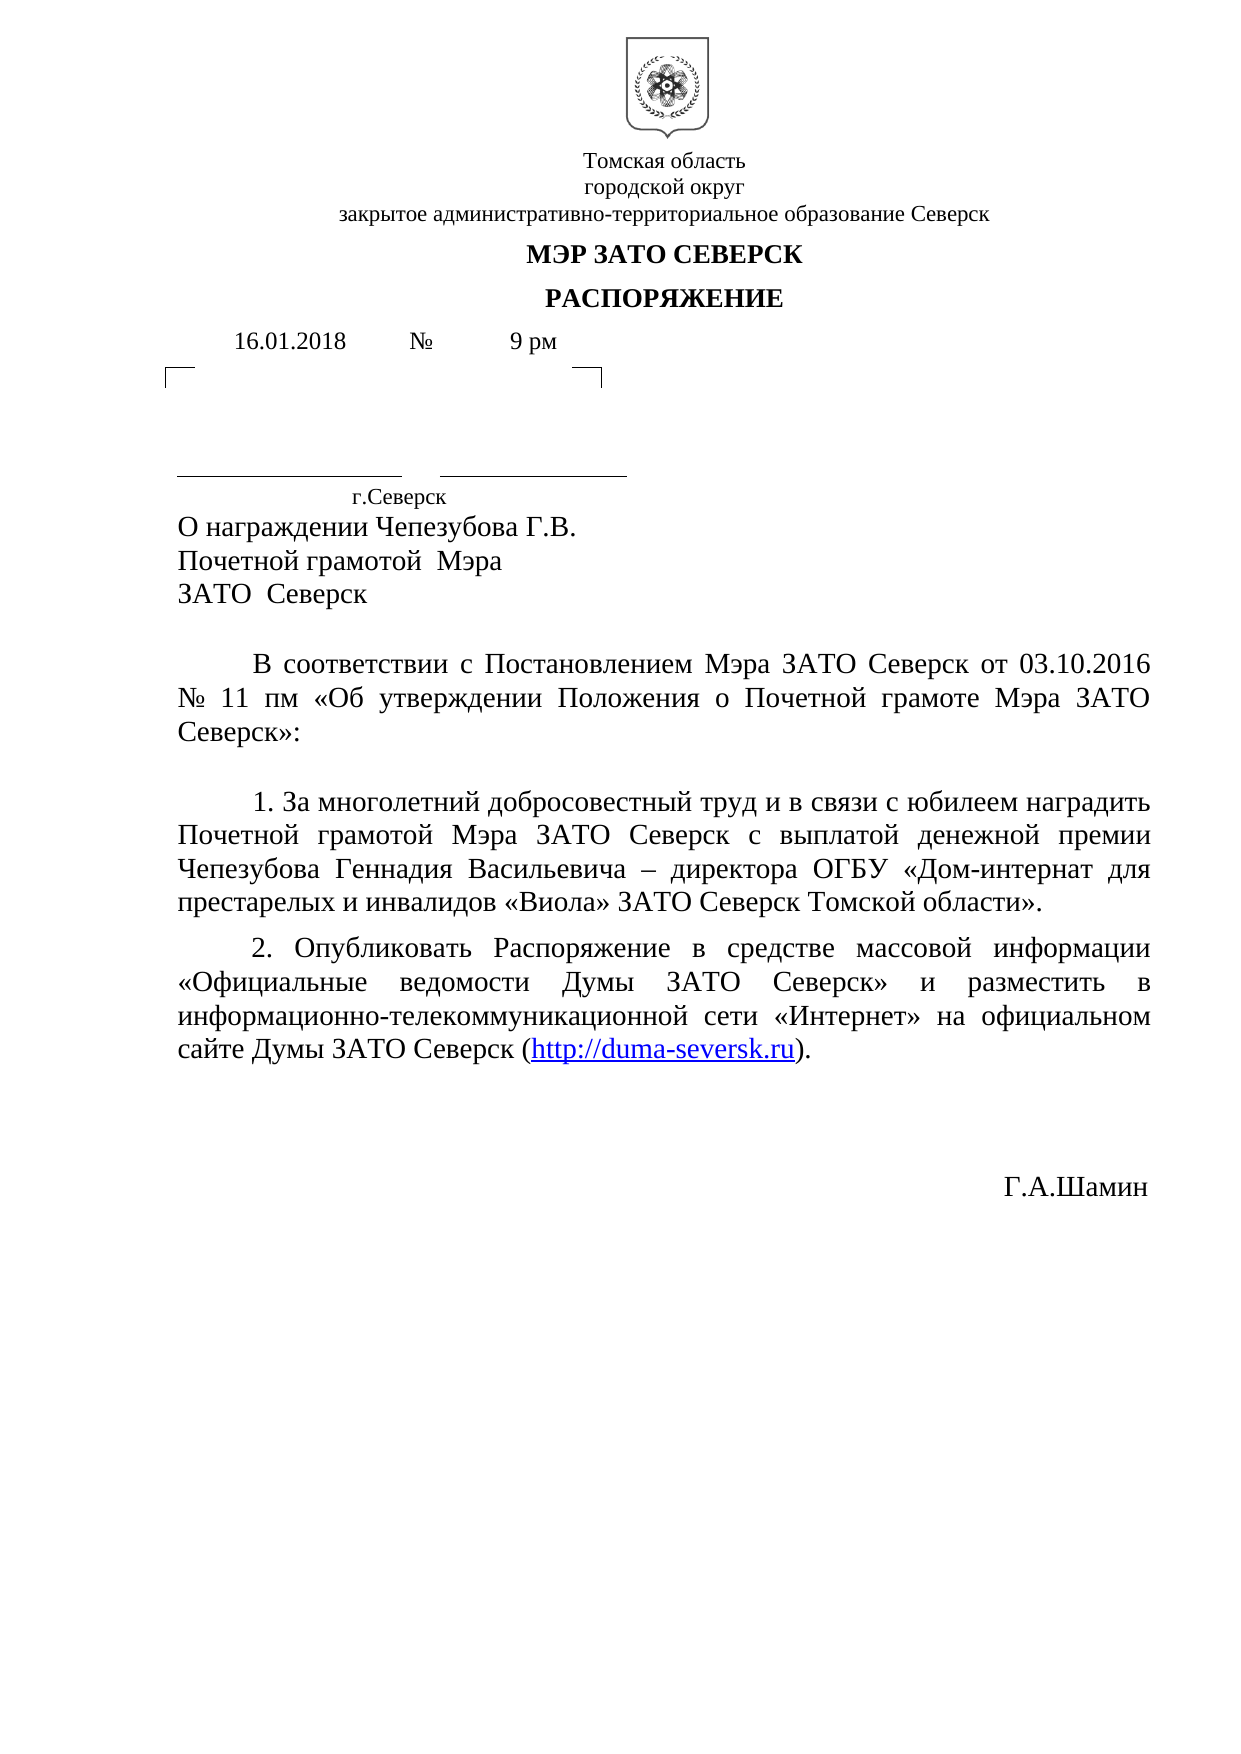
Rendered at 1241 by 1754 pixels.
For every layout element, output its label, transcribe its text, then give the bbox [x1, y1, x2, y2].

text 2. Опубликовать Распоряжение в средстве массовой информации «Официальные ведомости Думы ЗАТО Северск» и разместить в информационно-телекоммуникационной сети «Интернет» на официальном сайте Думы ЗАТО Северск (http://duma-seversk.ru). [177, 931, 1152, 1065]
text г.Северск [183, 483, 587, 509]
picture [625, 35, 712, 142]
table_header 16.01.2018 [177, 313, 402, 476]
text Г.А.Шамин [177, 1169, 1152, 1203]
text В соответствии с Постановлением Мэра ЗАТО Северск от 03.10.2016 № 11 пм «Об утверждении Положения о Почетной грамоте Мэра ЗАТО Северск»: [177, 647, 1152, 747]
text О награждении Чепезубова Г.В. Почетной грамотой Мэра ЗАТО Северск [177, 509, 650, 610]
text 1. За многолетний добросовестный труд и в связи с юбилеем наградить Почетной грамотой Мэра ЗАТО Северск с выплатой денежной премии Чепезубова Геннадия Васильевича – директора ОГБУ «Дом-интернат для престарелых и инвалидов «Виола» ЗАТО Северск Томской области». [177, 784, 1152, 918]
table_header № [402, 313, 440, 476]
table_header 9 рм [440, 313, 627, 476]
